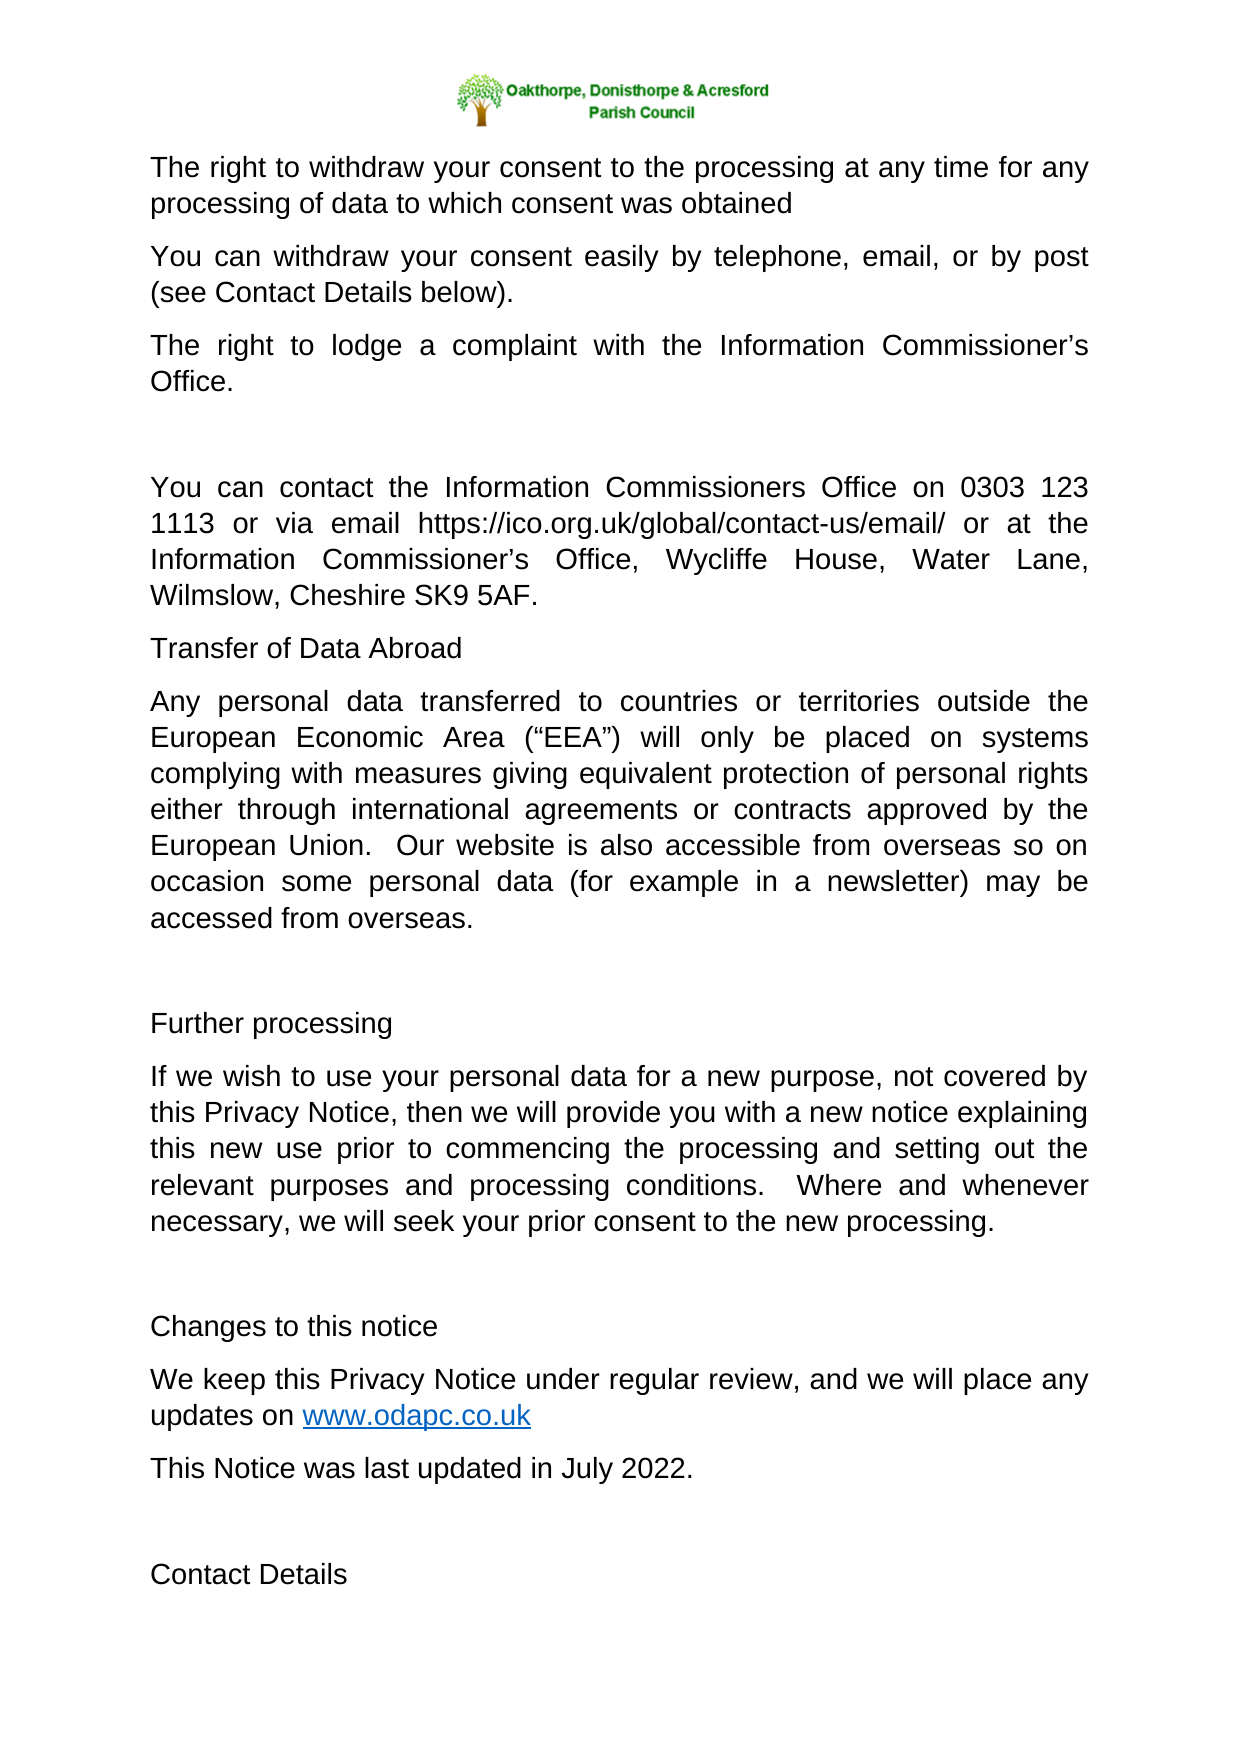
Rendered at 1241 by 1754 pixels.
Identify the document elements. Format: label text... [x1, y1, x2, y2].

text You can withdraw your consent easily by telephone, email, or by post (see Contact Details below). [150, 239, 1090, 309]
text You can contact the Information Commissioners Office on 0303 123 1113 or via email https://ico.org.uk/global/contact-us/email/ or at the Information Commissioner’s Office, Wycliffe House, Water Lane, Wilmslow, Cheshire SK9 5AF. [150, 470, 1090, 612]
picture [456, 73, 785, 132]
text We keep this Privacy Notice under regular review, and we will place any updates on www.odapc.co.uk [150, 1362, 1090, 1432]
text Transfer of Data Abroad [150, 631, 1090, 664]
text The right to lodge a complaint with the Information Commissioner’s Office. [150, 328, 1090, 398]
text Further processing [150, 1006, 1090, 1040]
text This Notice was last updated in July 2022. [150, 1451, 1090, 1484]
text If we wish to use your personal data for a new purpose, not covered by this Privacy Notice, then we will provide you with a new notice explaining this new use prior to commencing the processing and setting out the relevant purposes and processing conditions. Where and whenever necessary, we will seek your prior consent to the new processing. [150, 1059, 1090, 1237]
text Contact Details [150, 1557, 1090, 1590]
text The right to withdraw your consent to the processing at any time for any processing of data to which consent was obtained [150, 150, 1090, 220]
text Changes to this notice [150, 1309, 1090, 1343]
text Any personal data transferred to countries or territories outside the European Economic Area (“EEA”) will only be placed on systems complying with measures giving equivalent protection of personal rights either through international agreements or contracts approved by the European Union. Our website is also accessible from overseas so on occasion some personal data (for example in a newsletter) may be accessed from overseas. [150, 684, 1090, 934]
